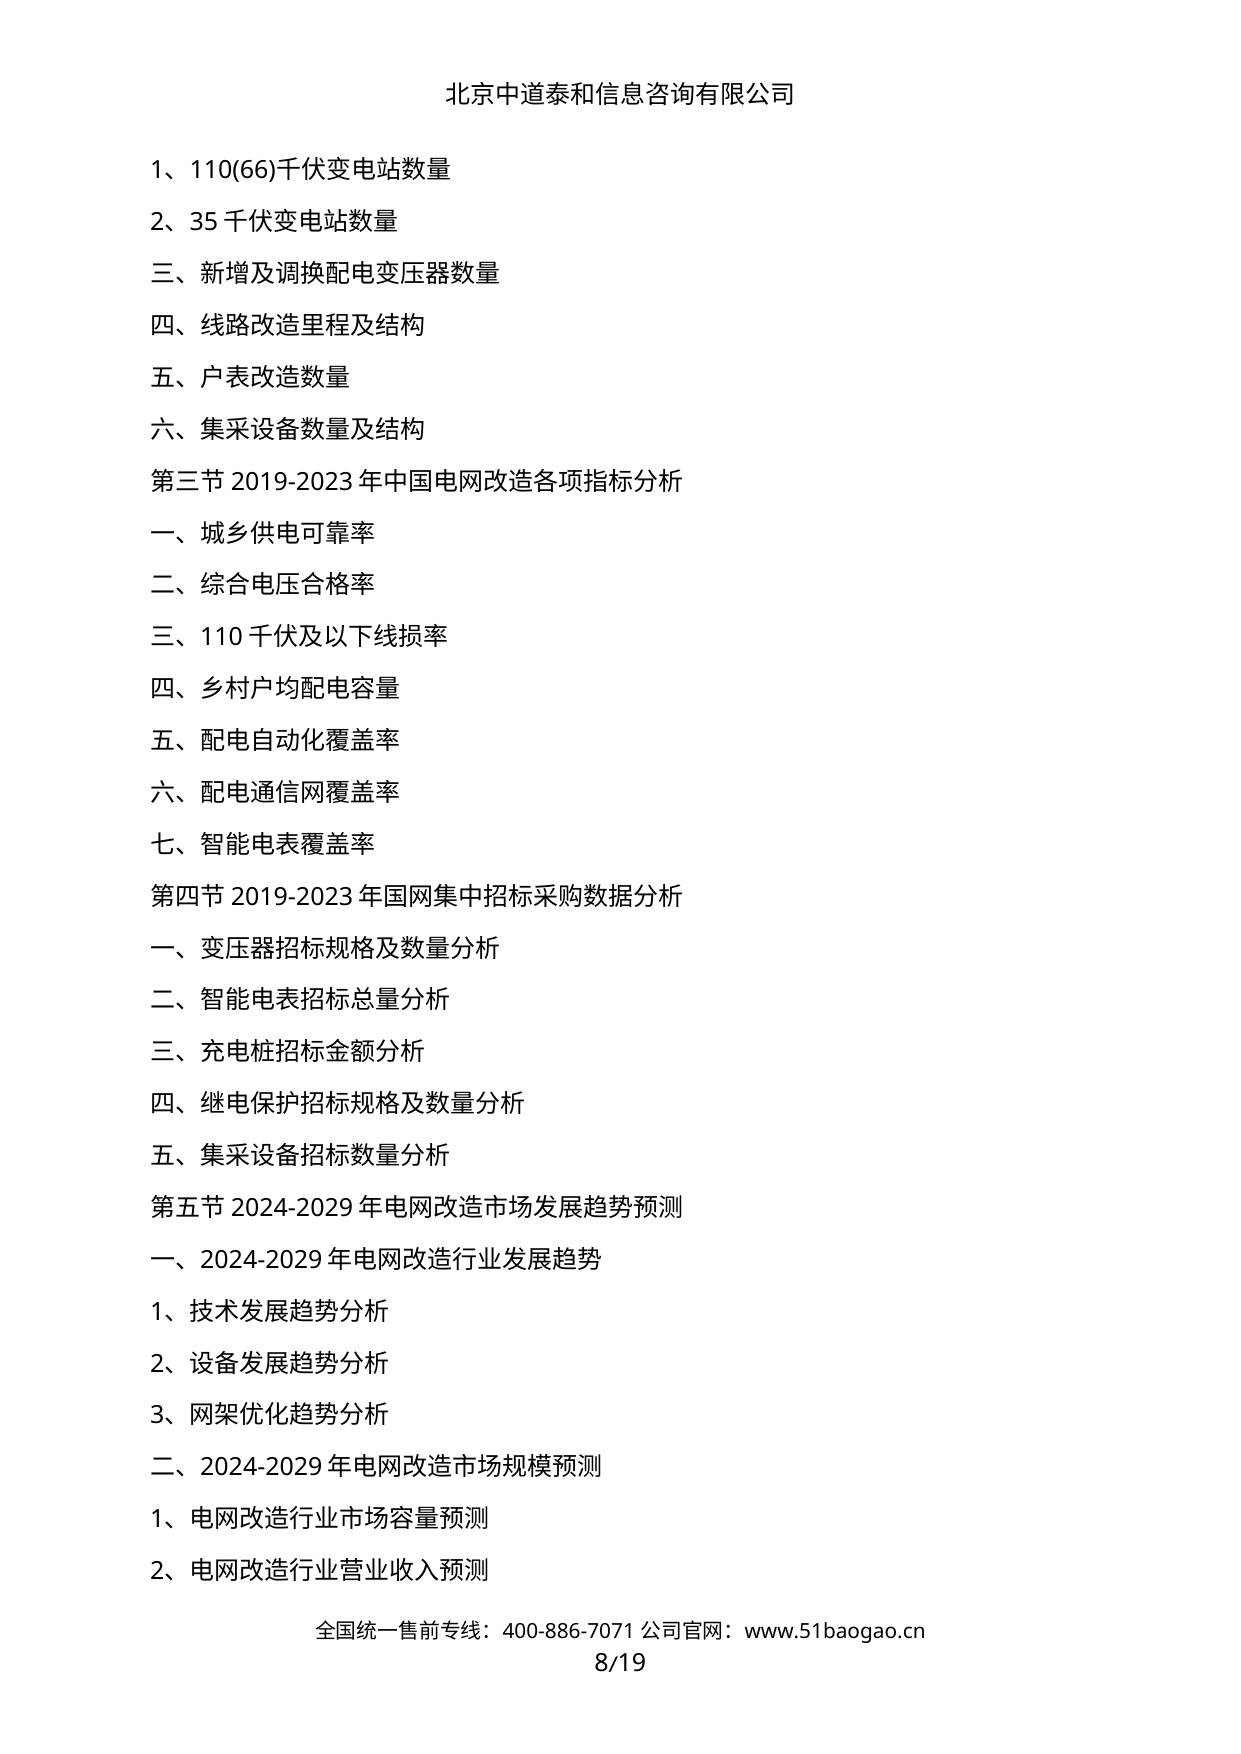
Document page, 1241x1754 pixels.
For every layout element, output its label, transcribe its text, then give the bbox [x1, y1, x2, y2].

text 七、智能电表覆盖率 [150, 824, 1090, 861]
text 二、智能电表招标总量分析 [150, 980, 1090, 1016]
text 2、设备发展趋势分析 [150, 1343, 1090, 1379]
text 一、2024-2029年电网改造行业发展趋势 [150, 1239, 1090, 1276]
text 六、集采设备数量及结构 [150, 409, 1090, 446]
text 1、技术发展趋势分析 [150, 1291, 1090, 1327]
text 第三节 2019-2023年中国电网改造各项指标分析 [150, 461, 1090, 497]
text 四、线路改造里程及结构 [150, 306, 1090, 342]
text 一、城乡供电可靠率 [150, 513, 1090, 549]
text 3、网架优化趋势分析 [150, 1395, 1090, 1431]
text 2、35千伏变电站数量 [150, 202, 1090, 238]
text 1、110(66)千伏变电站数量 [150, 150, 1090, 186]
text 二、综合电压合格率 [150, 565, 1090, 601]
text 第五节 2024-2029年电网改造市场发展趋势预测 [150, 1187, 1090, 1224]
text 一、变压器招标规格及数量分析 [150, 928, 1090, 964]
text 五、配电自动化覆盖率 [150, 721, 1090, 757]
text 第四节 2019-2023年国网集中招标采购数据分析 [150, 876, 1090, 912]
text 四、乡村户均配电容量 [150, 669, 1090, 705]
text 三、充电桩招标金额分析 [150, 1032, 1090, 1068]
text 六、配电通信网覆盖率 [150, 772, 1090, 809]
text 五、集采设备招标数量分析 [150, 1136, 1090, 1172]
text 三、新增及调换配电变压器数量 [150, 254, 1090, 290]
text 二、2024-2029年电网改造市场规模预测 [150, 1447, 1090, 1483]
text 五、户表改造数量 [150, 357, 1090, 394]
text 2、电网改造行业营业收入预测 [150, 1551, 1090, 1587]
text 1、电网改造行业市场容量预测 [150, 1499, 1090, 1535]
text 三、110千伏及以下线损率 [150, 617, 1090, 653]
text 四、继电保护招标规格及数量分析 [150, 1084, 1090, 1120]
